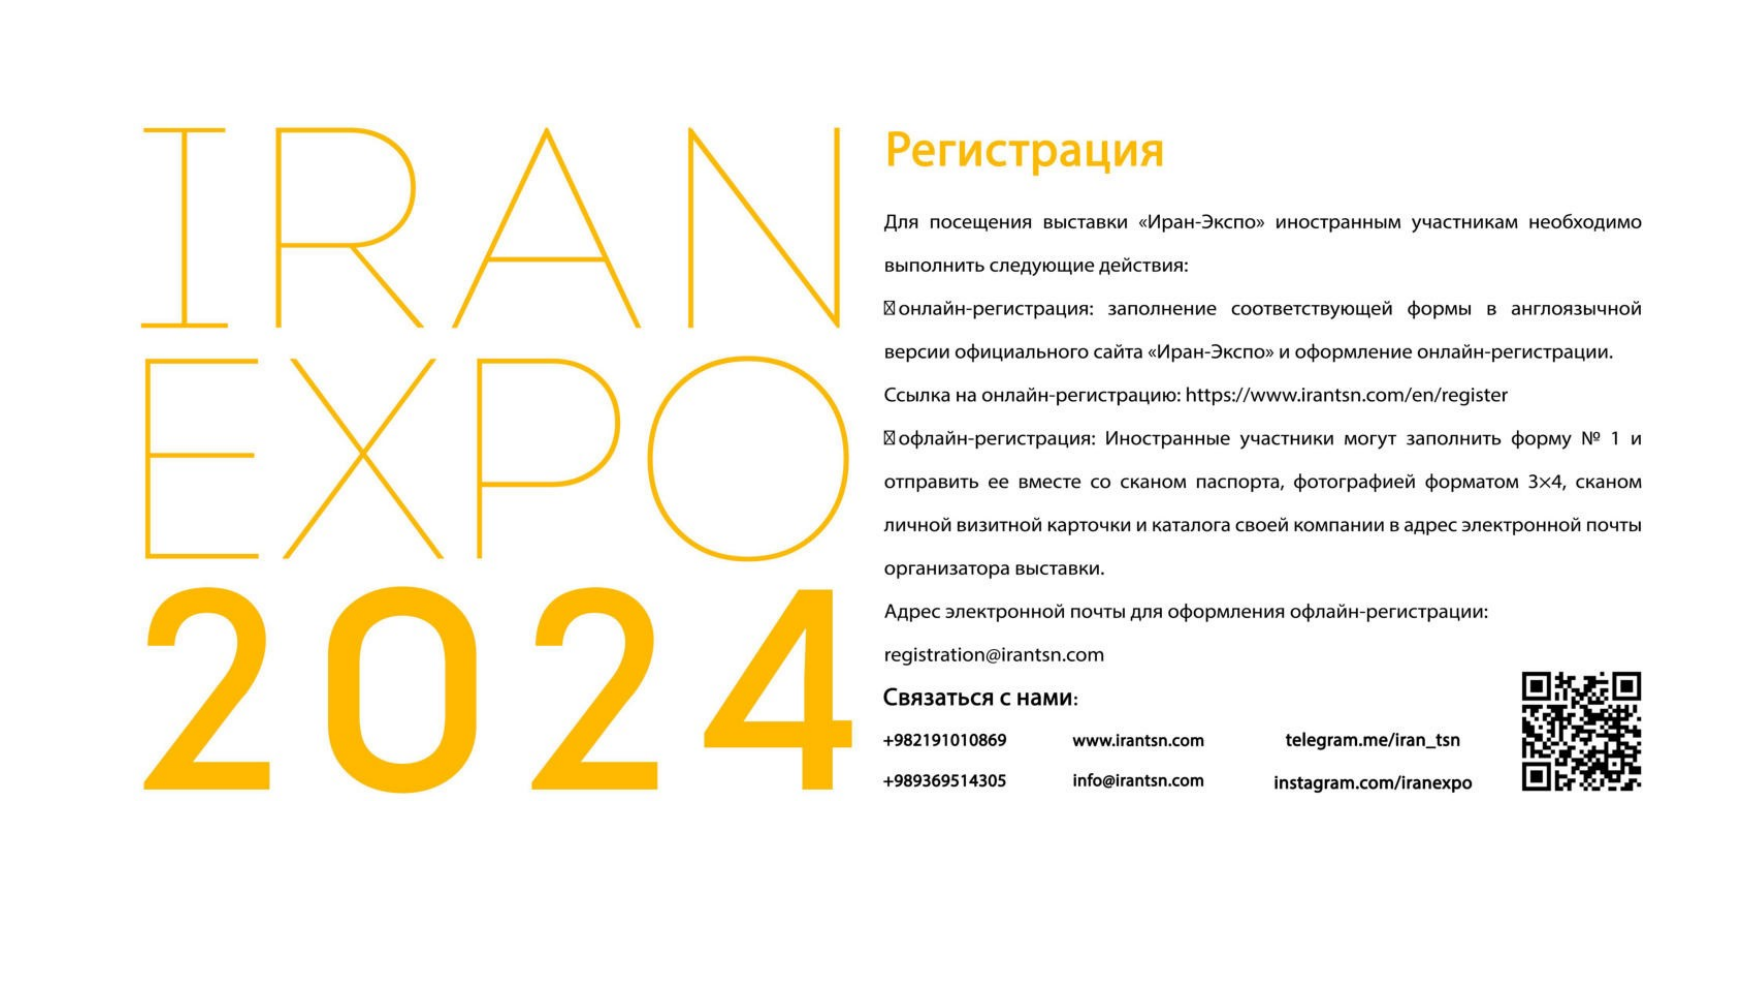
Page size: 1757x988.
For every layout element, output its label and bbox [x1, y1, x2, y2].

picture [133, 123, 1643, 801]
